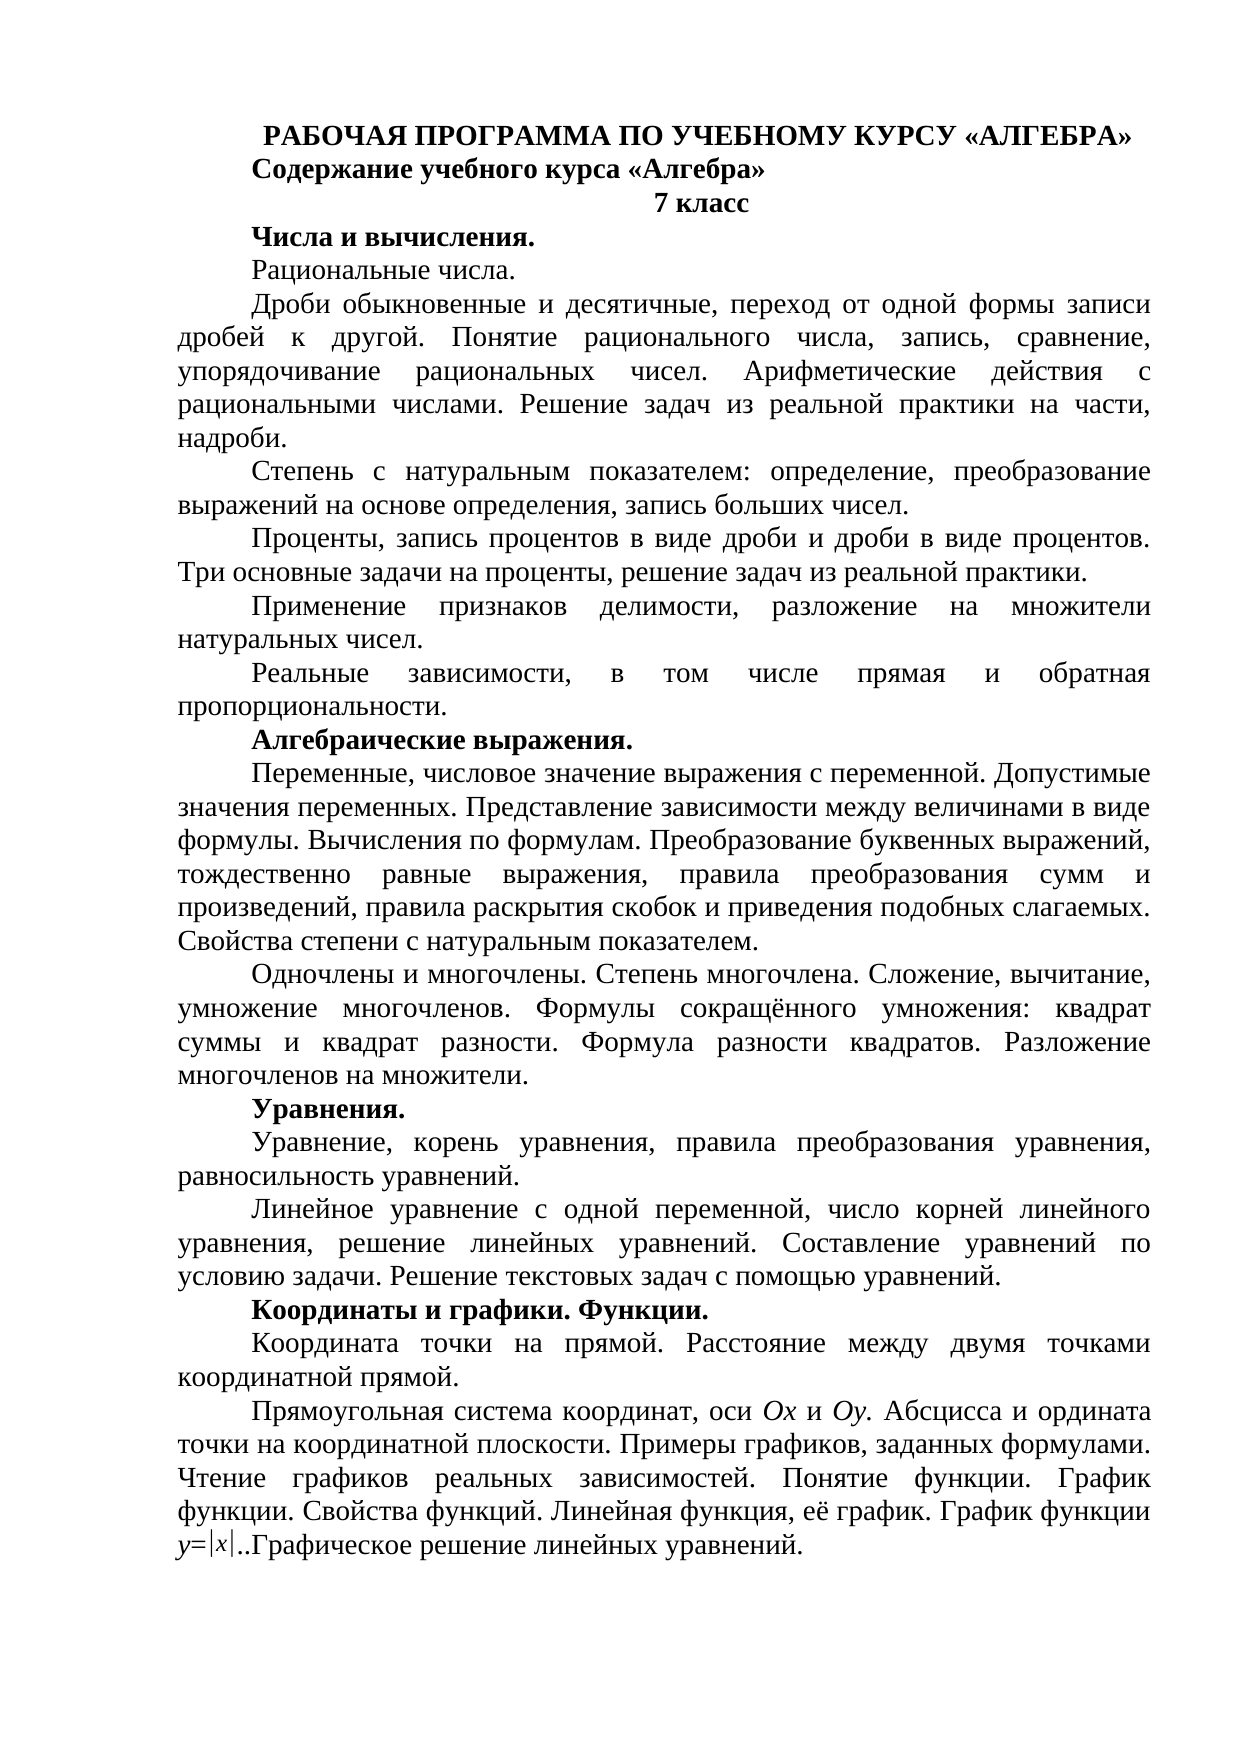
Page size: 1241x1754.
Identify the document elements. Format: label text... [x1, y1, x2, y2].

text Числа и вычисления. [177, 219, 1152, 252]
text Применение признаков делимости, разложение на множители натуральных чисел. [177, 588, 1152, 655]
text Координата точки на прямой. Расстояние между двумя точками координатной прямой. [177, 1326, 1152, 1393]
text Реальные зависимости, в том числе прямая и обратная пропорциональности. [177, 655, 1152, 722]
text Содержание учебного курса «Алгебра» [177, 152, 1152, 185]
text Прямоугольная система координат, оси Ox и Oy. Абсцисса и ордината точки на координатной плоскости. Примеры графиков, заданных формулами. Чтение графиков реальных зависимостей. Понятие функции. График функции. Свойства функций. Линейная функция, её график. График функции y=..Графическое решение линейных уравнений. [177, 1393, 1152, 1560]
text Рациональные числа. [177, 252, 1152, 286]
text Одночлены и многочлены. Степень многочлена. Сложение, вычитание, умножение многочленов. Формулы сокращённого умножения: квадрат суммы и квадрат разности. Формула разности квадратов. Разложение многочленов на множители. [177, 957, 1152, 1091]
text РАБОЧАЯ ПРОГРАММА ПО УЧЕБНОМУ КУРСУ «АЛГЕБРА» [189, 118, 1140, 152]
text Алгебраические выражения. [177, 722, 1152, 755]
text Уравнение, корень уравнения, правила преобразования уравнения, равносильность уравнений. [177, 1124, 1152, 1191]
text Дроби обыкновенные и десятичные, переход от одной формы записи дробей к другой. Понятие рационального числа, запись, сравнение, упорядочивание рациональных чисел. Арифметические действия с рациональными числами. Решение задач из реальной практики на части, надроби. [177, 286, 1152, 453]
text Уравнения. [177, 1091, 1152, 1124]
text Проценты, запись процентов в виде дроби и дроби в виде процентов. Три основные задачи на проценты, решение задач из реальной практики. [177, 521, 1152, 588]
text Линейное уравнение с одной переменной, число корней линейного уравнения, решение линейных уравнений. Составление уравнений по условию задачи. Решение текстовых задач с помощью уравнений. [177, 1191, 1152, 1292]
text Степень с натуральным показателем: определение, преобразование выражений на основе определения, запись больших чисел. [177, 453, 1152, 521]
text 7 класс [177, 185, 1152, 219]
text Координаты и графики. Функции. [177, 1292, 1152, 1326]
text Переменные, числовое значение выражения с переменной. Допустимые значения переменных. Представление зависимости между величинами в виде формулы. Вычисления по формулам. Преобразование буквенных выражений, тождественно равные выражения, правила преобразования сумм и произведений, правила раскрытия скобок и приведения подобных слагаемых. Свойства степени с натуральным показателем. [177, 755, 1152, 957]
